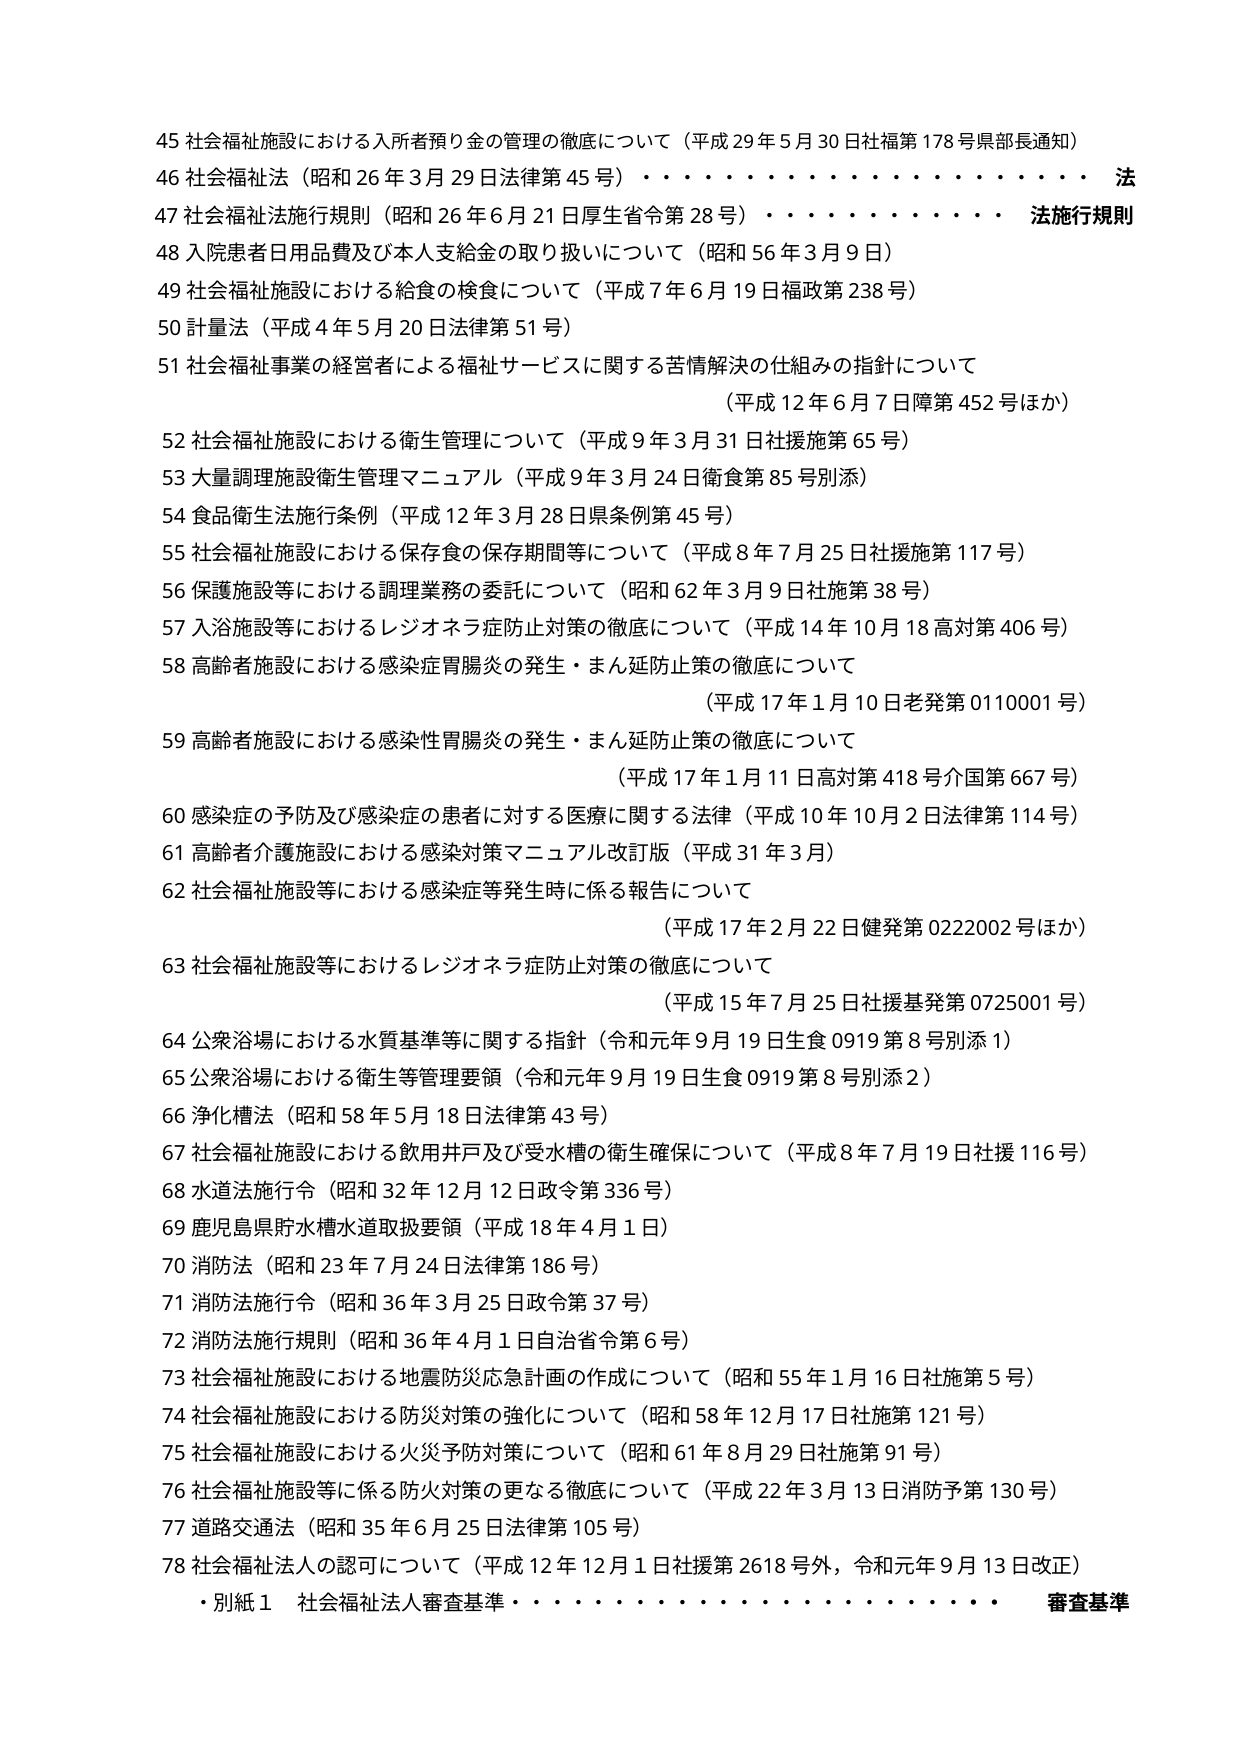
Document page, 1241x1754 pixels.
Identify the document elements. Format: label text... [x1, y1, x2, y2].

text 51 社会福祉事業の経営者による福祉サービスに関する苦情解決の仕組みの指針について [89, 343, 1152, 381]
text 54 食品衛生法施行条例（平成12年３月28日県条例第45号） [89, 493, 1152, 531]
text 55 社会福祉施設における保存食の保存期間等について（平成８年７月25日社援施第117号） [89, 531, 1152, 568]
text 68 水道法施行令（昭和32年12月12日政令第336号） [89, 1168, 1152, 1206]
text 77 道路交通法（昭和35年６月25日法律第105号） [89, 1506, 1152, 1543]
text （平成12年６月７日障第452号ほか） [89, 381, 1152, 418]
text 63 社会福祉施設等におけるレジオネラ症防止対策の徹底について [89, 943, 1152, 981]
text 70 消防法（昭和23年７月24日法律第186号） [89, 1243, 1152, 1281]
text 47 社会福祉法施行規則（昭和26年６月21日厚生省令第28号）・・・・・・・・・・・・ 法施行規則 [89, 193, 1152, 231]
text 59 高齢者施設における感染性胃腸炎の発生・まん延防止策の徹底について [89, 718, 1152, 756]
text 69 鹿児島県貯水槽水道取扱要領（平成18年４月１日） [89, 1206, 1152, 1243]
text 45 社会福祉施設における入所者預り金の管理の徹底について（平成29年５月30日社福第178号県部長通知） [89, 118, 1152, 156]
text （平成17年１月10日老発第0110001号） [89, 681, 1152, 718]
text 46 社会福祉法（昭和26年３月29日法律第45号）・・・・・・・・・・・・・・・・・・・・・・ 法 [89, 156, 1152, 193]
text 72 消防法施行規則（昭和36年４月１日自治省令第６号） [89, 1318, 1152, 1356]
text 53 大量調理施設衛生管理マニュアル（平成９年３月24日衛食第85号別添） [89, 456, 1152, 493]
text 73 社会福祉施設における地震防災応急計画の作成について（昭和55年１月16日社施第５号） [89, 1356, 1152, 1393]
text 75 社会福祉施設における火災予防対策について（昭和61年８月29日社施第91号） [89, 1431, 1152, 1468]
text 71 消防法施行令（昭和36年３月25日政令第37号） [89, 1281, 1152, 1318]
text （平成17年１月11日高対第418号介国第667号） [89, 756, 1152, 793]
text 60 感染症の予防及び感染症の患者に対する医療に関する法律（平成10年10月２日法律第114号） [89, 793, 1152, 831]
text 78 社会福祉法人の認可について（平成12年12月１日社援第2618号外，令和元年９月13日改正） [89, 1543, 1152, 1581]
text 67 社会福祉施設における飲用井戸及び受水槽の衛生確保について（平成８年７月19日社援116号） [89, 1131, 1152, 1168]
text （平成15年７月25日社援基発第0725001号） [89, 981, 1152, 1018]
text 58 高齢者施設における感染症胃腸炎の発生・まん延防止策の徹底について [89, 643, 1152, 681]
text 49 社会福祉施設における給食の検食について（平成７年６月19日福政第238号） [89, 268, 1152, 306]
text （平成17年２月22日健発第0222002号ほか） [89, 906, 1152, 943]
text 64 公衆浴場における水質基準等に関する指針（令和元年９月19日生食0919第８号別添1） [89, 1018, 1152, 1056]
text 56 保護施設等における調理業務の委託について（昭和62年３月９日社施第38号） [89, 568, 1152, 606]
text 57 入浴施設等におけるレジオネラ症防止対策の徹底について（平成14年10月18高対第406号） [89, 606, 1152, 643]
text 76 社会福祉施設等に係る防火対策の更なる徹底について（平成22年３月13日消防予第130号） [89, 1468, 1152, 1506]
text ・別紙１ 社会福祉法人審査基準・・・・・・・・・・・・・・・・・・・・・・・・ 審査基準 [89, 1581, 1152, 1618]
text 61 高齢者介護施設における感染対策マニュアル改訂版（平成31年3月） [89, 831, 1152, 868]
text 74 社会福祉施設における防災対策の強化について（昭和58年12月17日社施第121号） [89, 1393, 1152, 1431]
text 66 浄化槽法（昭和58年５月18日法律第43号） [89, 1093, 1152, 1131]
text 52 社会福祉施設における衛生管理について（平成９年３月31日社援施第65号） [89, 418, 1152, 456]
text 62 社会福祉施設等における感染症等発生時に係る報告について [89, 868, 1152, 906]
text 65公衆浴場における衛生等管理要領（令和元年９月19日生食0919第８号別添２） [89, 1056, 1152, 1093]
text 48 入院患者日用品費及び本人支給金の取り扱いについて（昭和56年３月９日） [89, 231, 1152, 268]
text 50 計量法（平成４年５月20日法律第51号） [89, 306, 1152, 343]
